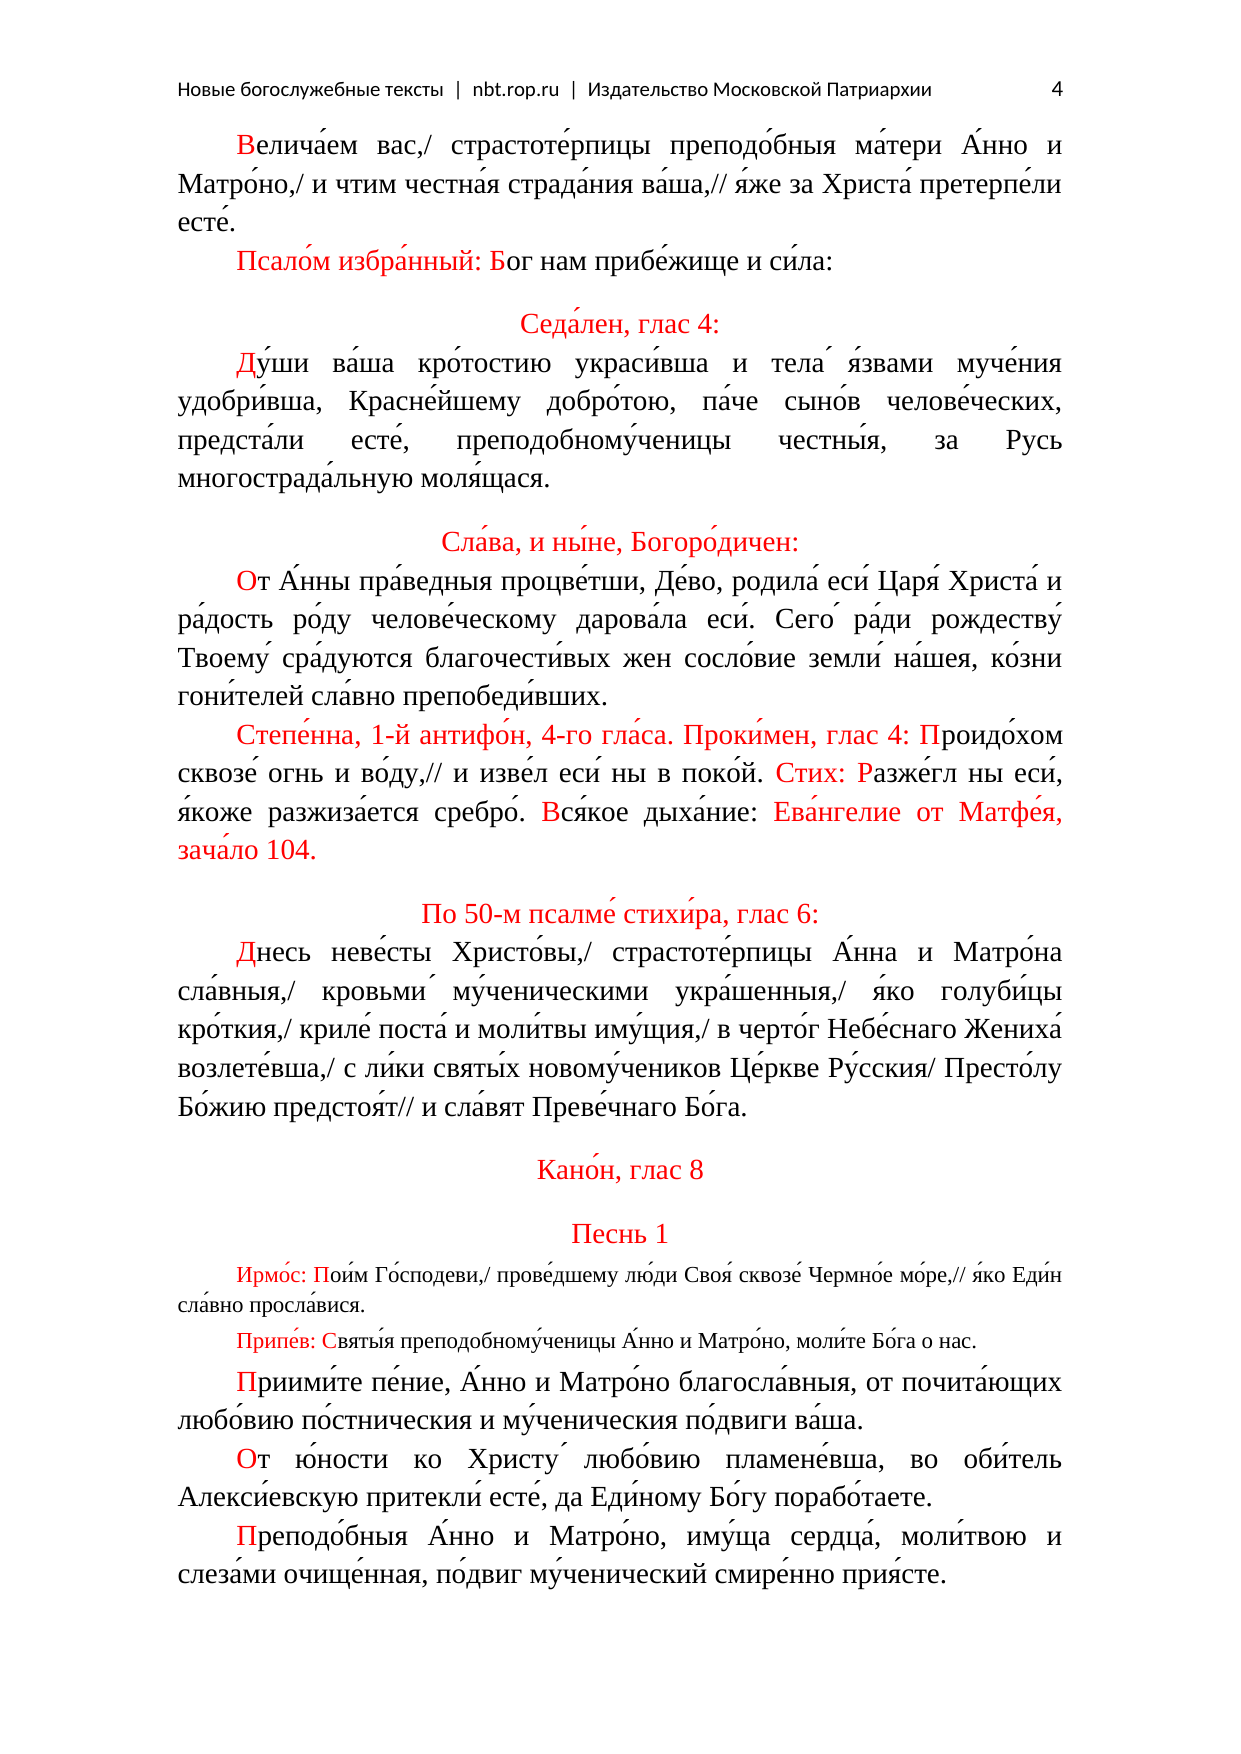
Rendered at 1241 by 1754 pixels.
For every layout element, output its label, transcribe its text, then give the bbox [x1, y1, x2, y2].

text Велича́ем вас,/ страстоте́рпицы преподо́бныя ма́тери А́нно и Матро́но,/ и чтим честна́я страда́ния ва́ша,// я́же за Христа́ претерпе́ли есте́. [177, 127, 1063, 238]
text Кано́н, глас 8 [177, 1152, 1063, 1186]
text Приими́те пе́ние, А́нно и Матро́но благосла́вныя, от почита́ющих любо́вию по́стническия и му́ченическия по́двиги ва́ша. [177, 1364, 1063, 1436]
text Степе́нна, 1-й антифо́н, 4-го гла́са. Проки́мен, глас 4: Проидо́хом сквозе́ огнь и во́ду,// и изве́л еси́ ны в поко́й. Стих: Разже́гл ны еси́, я́коже разжиза́ется сребро́. Вся́кое дыха́ние: Ева́нгелие от Матфе́я, зача́ло 104. [177, 717, 1063, 866]
text Преподо́бныя А́нно и Матро́но, иму́ща сердца́, моли́твою и слеза́ми очище́нная, по́двиг му́ченический смире́нно прия́сте. [177, 1518, 1063, 1590]
text От ю́ности ко Христу́ любо́вию пламене́вша, во оби́тель Алекси́евскую притекли́ есте́, да Еди́ному Бо́гу порабо́таете. [177, 1441, 1063, 1513]
text Припе́в: Святы́я преподобному́ченицы А́нно и Матро́но, моли́те Бо́га о нас. [177, 1327, 1063, 1354]
text Песнь 1 [177, 1216, 1063, 1249]
text Псало́м избра́нный: Бог нам прибе́жище и си́ла: [177, 243, 1063, 276]
text По 50-м псалме́ стихи́ра, глас 6: [177, 896, 1063, 929]
text Ду́ши ва́ша кро́тостию украси́вша и тела́ я́звами муче́ния удобри́вша, Красне́йшему добро́тою, па́че сыно́в челове́ческих, предста́ли есте́, преподобному́ченицы честны́я, за Русь многострада́льную моля́щася. [177, 345, 1063, 494]
text Сла́ва, и ны́не, Богоро́дичен: [177, 524, 1063, 558]
text Седа́лен, глас 4: [177, 306, 1063, 340]
text Днесь неве́сты Христо́вы,/ страстоте́рпицы А́нна и Матро́на сла́вныя,/ кровьми́ му́ченическими укра́шенныя,/ я́ко голуби́цы кро́ткия,/ криле́ поста́ и моли́твы иму́щия,/ в черто́г Небе́снаго Жениха́ возлете́вша,/ с ли́ки святы́х новому́чеников Це́ркве Ру́сския/ Престо́лу Бо́жию предстоя́т// и сла́вят Преве́чнаго Бо́га. [177, 934, 1063, 1122]
text Ирмо́с: Пои́м Го́сподеви,/ прове́дшему лю́ди Своя́ сквозе́ Чермно́е мо́ре,// я́ко Еди́н сла́вно просла́вися. [177, 1261, 1063, 1317]
text От А́нны пра́ведныя процве́тши, Де́во, родила́ еси́ Царя́ Христа́ и ра́дость ро́ду челове́ческому дарова́ла еси́. Сего́ ра́ди рождеству́ Твоему́ сра́дуются благочести́вых жен сосло́вие земли́ на́шея, ко́зни гони́телей сла́вно препобеди́вших. [177, 563, 1063, 712]
